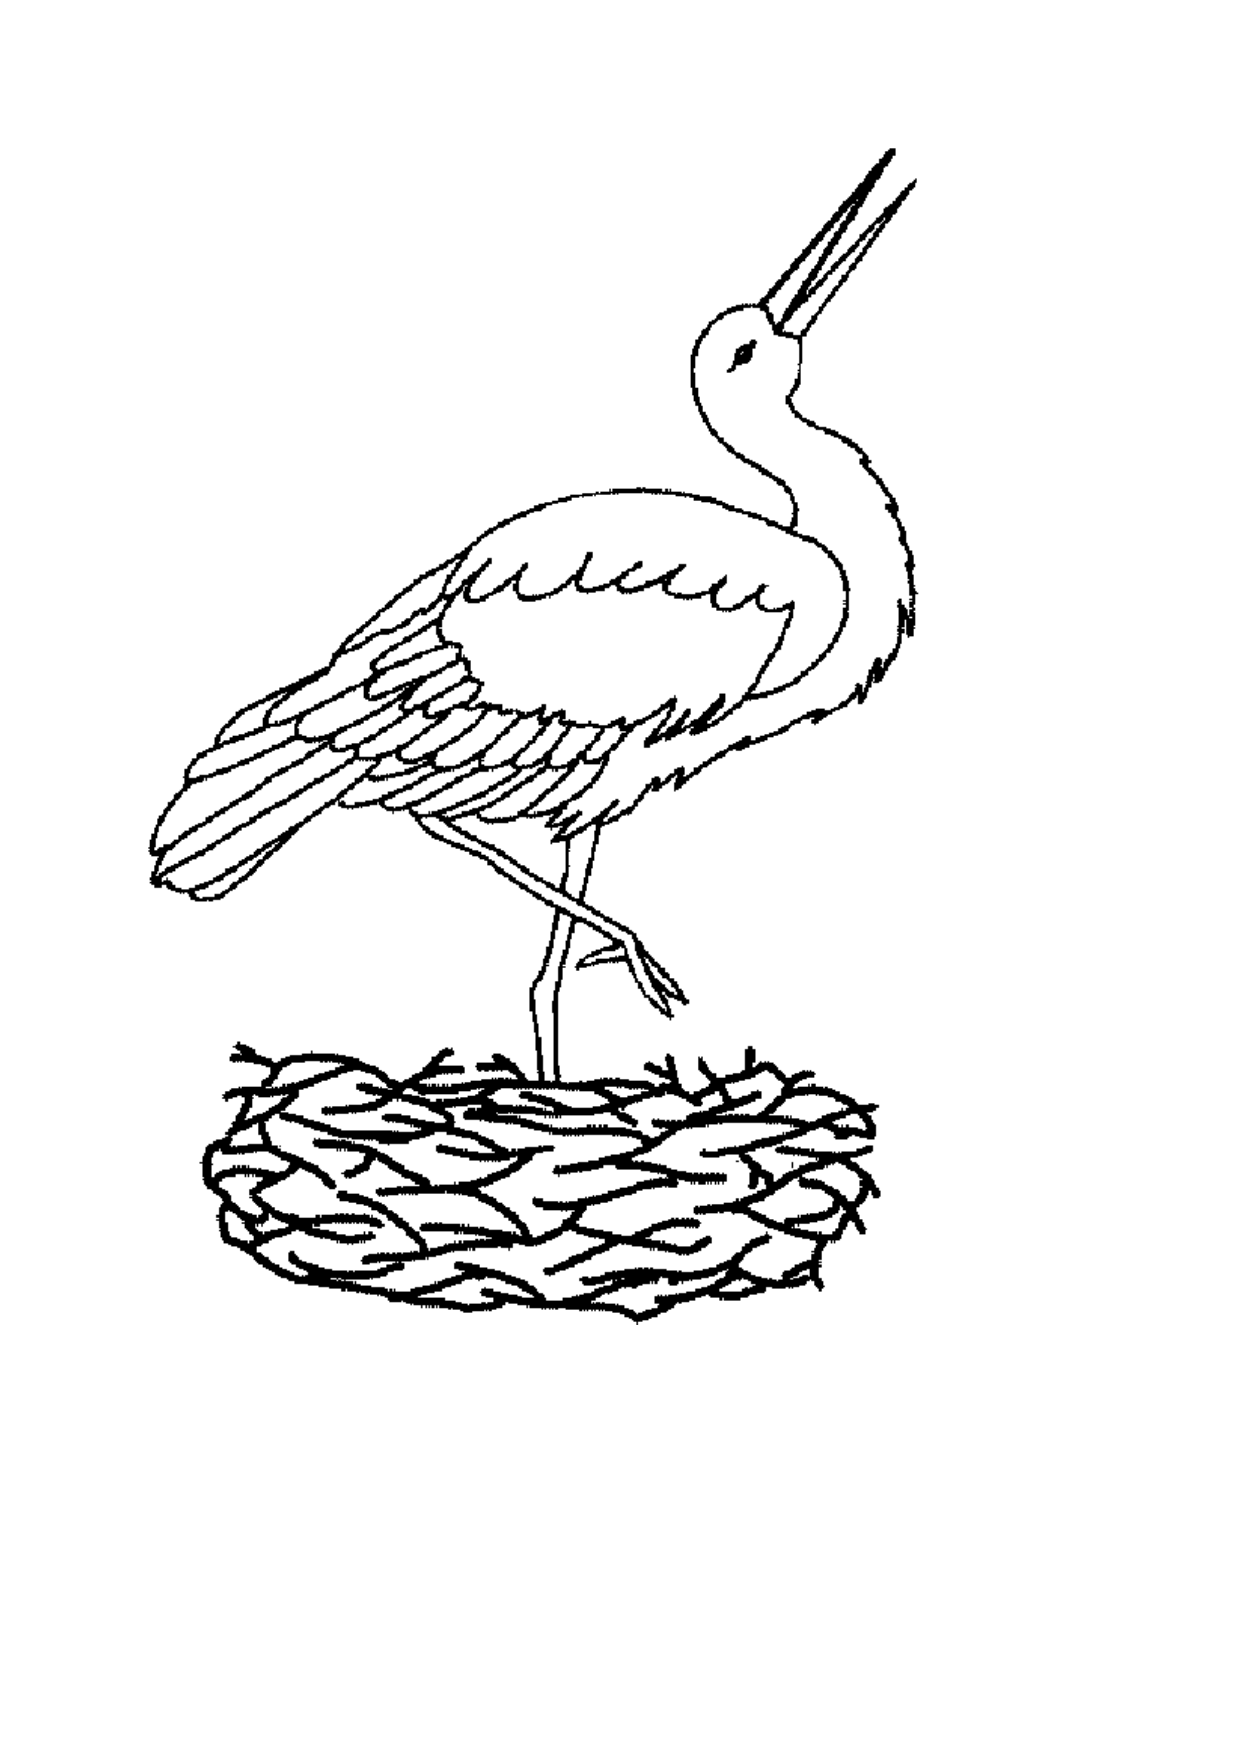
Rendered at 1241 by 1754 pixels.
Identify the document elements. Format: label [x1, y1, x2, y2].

picture [147, 147, 926, 1325]
